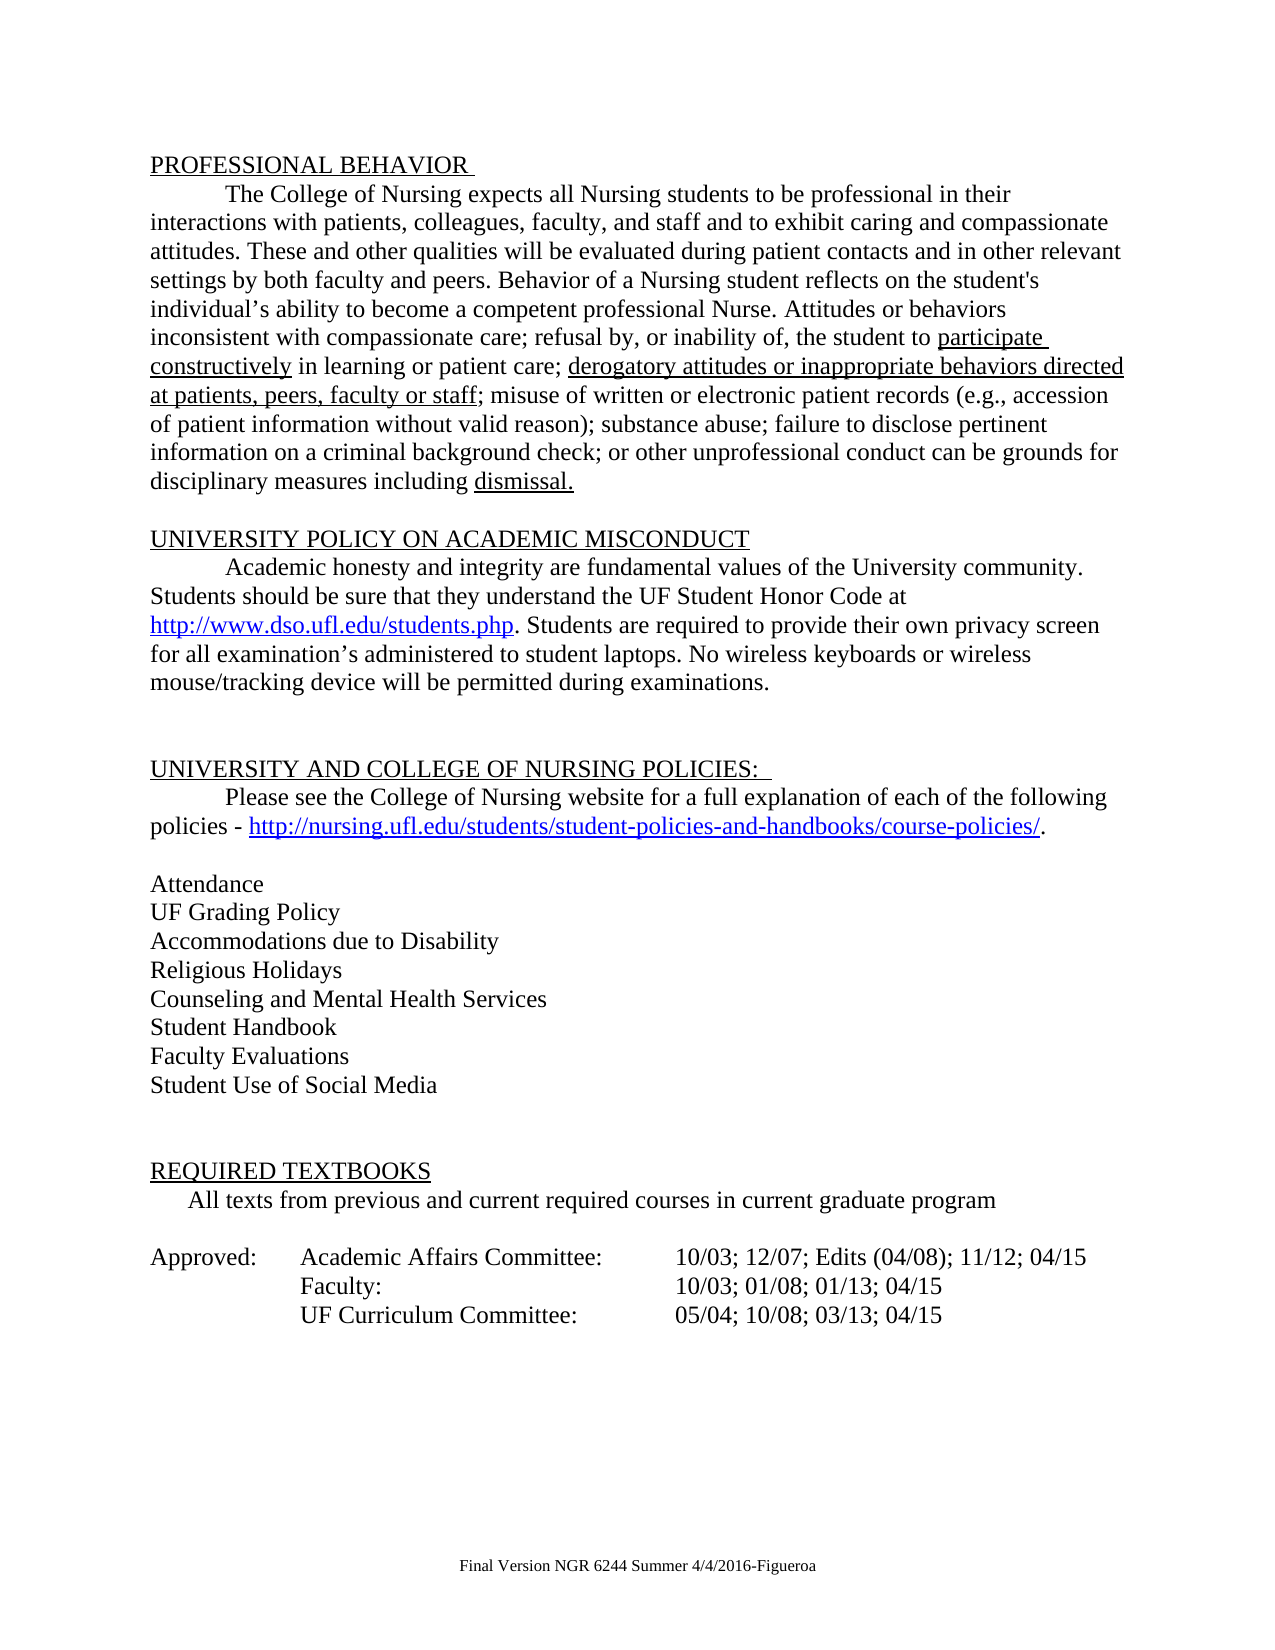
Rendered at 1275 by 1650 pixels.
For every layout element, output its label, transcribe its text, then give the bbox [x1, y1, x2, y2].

text Academic honesty and integrity are fundamental values of the University community. Students should be sure that they understand the UF Student Honor Code at http://www.dso.ufl.edu/students.php. Students are required to provide their own privacy screen for all examination’s administered to student laptops. No wireless keyboards or wireless mouse/tracking device will be permitted during examinations. [150, 552, 1125, 696]
text The College of Nursing expects all Nursing students to be professional in their interactions with patients, colleagues, faculty, and staff and to exhibit caring and compassionate attitudes. These and other qualities will be evaluated during patient contacts and in other relevant settings by both faculty and peers. Behavior of a Nursing student reflects on the student's individual’s ability to become a competent professional Nurse. Attitudes or behaviors inconsistent with compassionate care; refusal by, or inability of, the student to participate constructively in learning or patient care; derogatory attitudes or inappropriate behaviors directed at patients, peers, faculty or staff; misuse of written or electronic patient records (e.g., accession of patient information without valid reason); substance abuse; failure to disclose pertinent information on a criminal background check; or other unprofessional conduct can be grounds for disciplinary measures including dismissal. [150, 179, 1125, 495]
text Counseling and Mental Health Services [150, 984, 1125, 1012]
text Student Handbook [150, 1012, 1125, 1041]
text Faculty: 10/03; 01/08; 01/13; 04/15 [150, 1271, 1125, 1300]
text Attendance [150, 869, 1125, 897]
text UF Curriculum Committee: 05/04; 10/08; 03/13; 04/15 [150, 1300, 1125, 1329]
text UF Grading Policy [150, 897, 1125, 926]
text University and College of Nursing Policies: [150, 754, 1125, 782]
text Faculty Evaluations [150, 1041, 1125, 1070]
text Please see the College of Nursing website for a full explanation of each of the following policies - http://nursing.ufl.edu/students/student-policies-and-handbooks/course-policies/. [150, 782, 1125, 840]
text REQUIRED TEXTBOOKS [150, 1156, 1125, 1185]
text Student Use of Social Media [150, 1070, 1125, 1099]
text Accommodations due to Disability [150, 926, 1125, 955]
text All texts from previous and current required courses in current graduate program [187, 1185, 1125, 1214]
text Religious Holidays [150, 955, 1125, 984]
text Approved: Academic Affairs Committee: 10/03; 12/07; Edits (04/08); 11/12; 04/15 [150, 1242, 1125, 1271]
text UNIVERSITY POLICY ON ACADEMIC MISCONDUCT [150, 524, 1125, 552]
text PROFESSIONAL BEHAVIOR [150, 150, 1125, 179]
